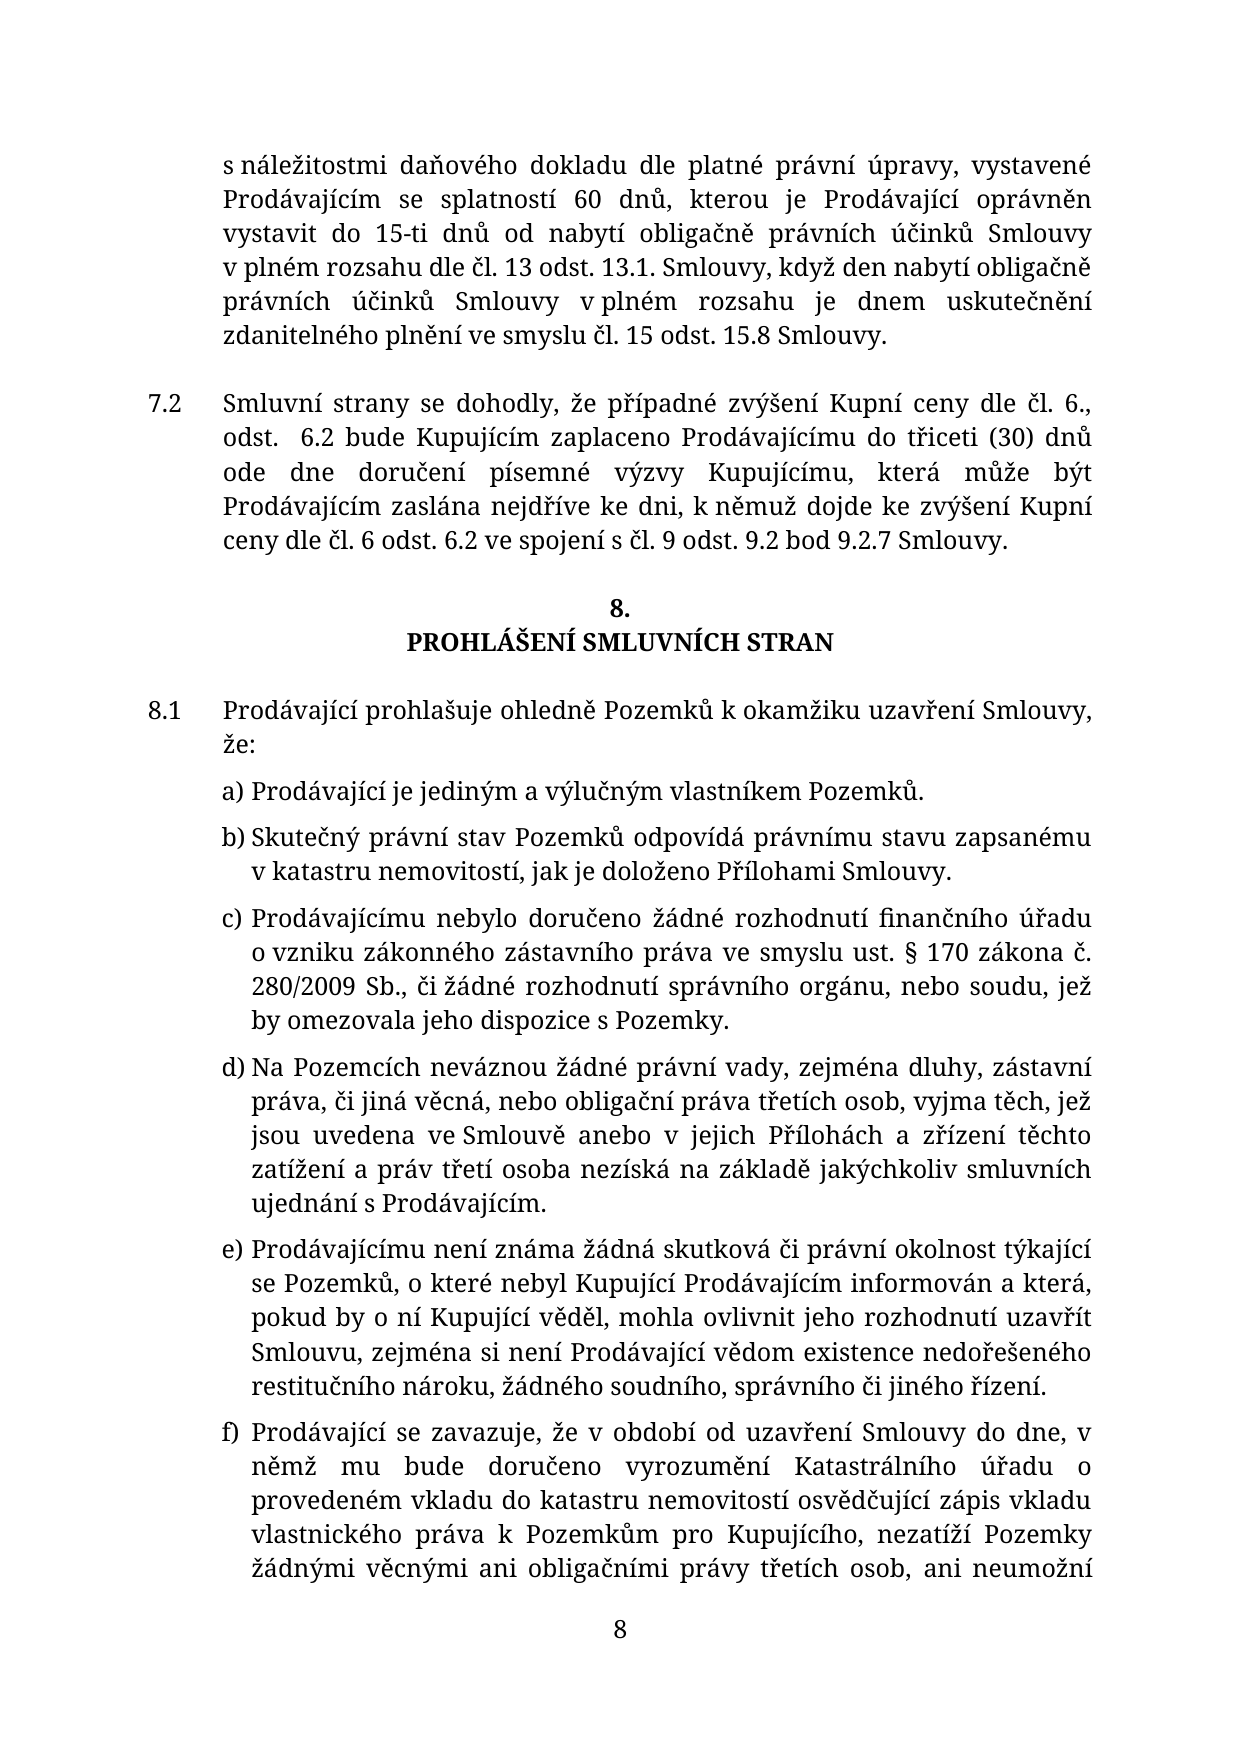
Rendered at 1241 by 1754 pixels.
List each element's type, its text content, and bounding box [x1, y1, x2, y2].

text 8. [148, 590, 1093, 624]
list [148, 148, 1093, 352]
list Smluvní strany se dohodly, že případné zvýšení Kupní ceny dle čl. 6., odst. 6.2 bude Kupujícím zaplaceno Prodávajícímu do třiceti (30) dnů ode dne doručení písemné výzvy Kupujícímu, která může být Prodávajícím zaslána nejdříve ke dni, k němuž dojde ke zvýšení Kupní ceny dle čl. 6 odst. 6.2 ve spojení s čl. 9 odst. 9.2 bod 9.2.7 Smlouvy. [148, 386, 1093, 556]
text a) Prodávající je jediným a výlučným vlastníkem Pozemků. [221, 773, 1093, 807]
text e) Prodávajícímu není známa žádná skutková či právní okolnost týkající se Pozemků, o které nebyl Kupující Prodávajícím informován a která, pokud by o ní Kupující věděl, mohla ovlivnit jeho rozhodnutí uzavřít Smlouvu, zejména si není Prodávající vědom existence nedořešeného restitučního nároku, žádného soudního, správního či jiného řízení. [221, 1232, 1093, 1402]
text c) Prodávajícímu nebylo doručeno žádné rozhodnutí finančního úřadu o vzniku zákonného zástavního práva ve smyslu ust. § 170 zákona č. 280/2009 Sb., či žádné rozhodnutí správního orgánu, nebo soudu, jež by omezovala jeho dispozice s Pozemky. [221, 900, 1093, 1037]
text b) Skutečný právní stav Pozemků odpovídá právnímu stavu zapsanému v katastru nemovitostí, jak je doloženo Přílohami Smlouvy. [221, 820, 1093, 888]
list Prodávající prohlašuje ohledně Pozemků k okamžiku uzavření Smlouvy, že: [148, 693, 1093, 761]
text PROHLÁŠENÍ SMLUVNÍCH STRAN [148, 624, 1093, 658]
text d) Na Pozemcích neváznou žádné právní vady, zejména dluhy, zástavní práva, či jiná věcná, nebo obligační práva třetích osob, vyjma těch, jež jsou uvedena ve Smlouvě anebo v jejich Přílohách a zřízení těchto zatížení a práv třetí osoba nezíská na základě jakýchkoliv smluvních ujednání s Prodávajícím. [221, 1049, 1093, 1219]
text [221, 1415, 1093, 1585]
